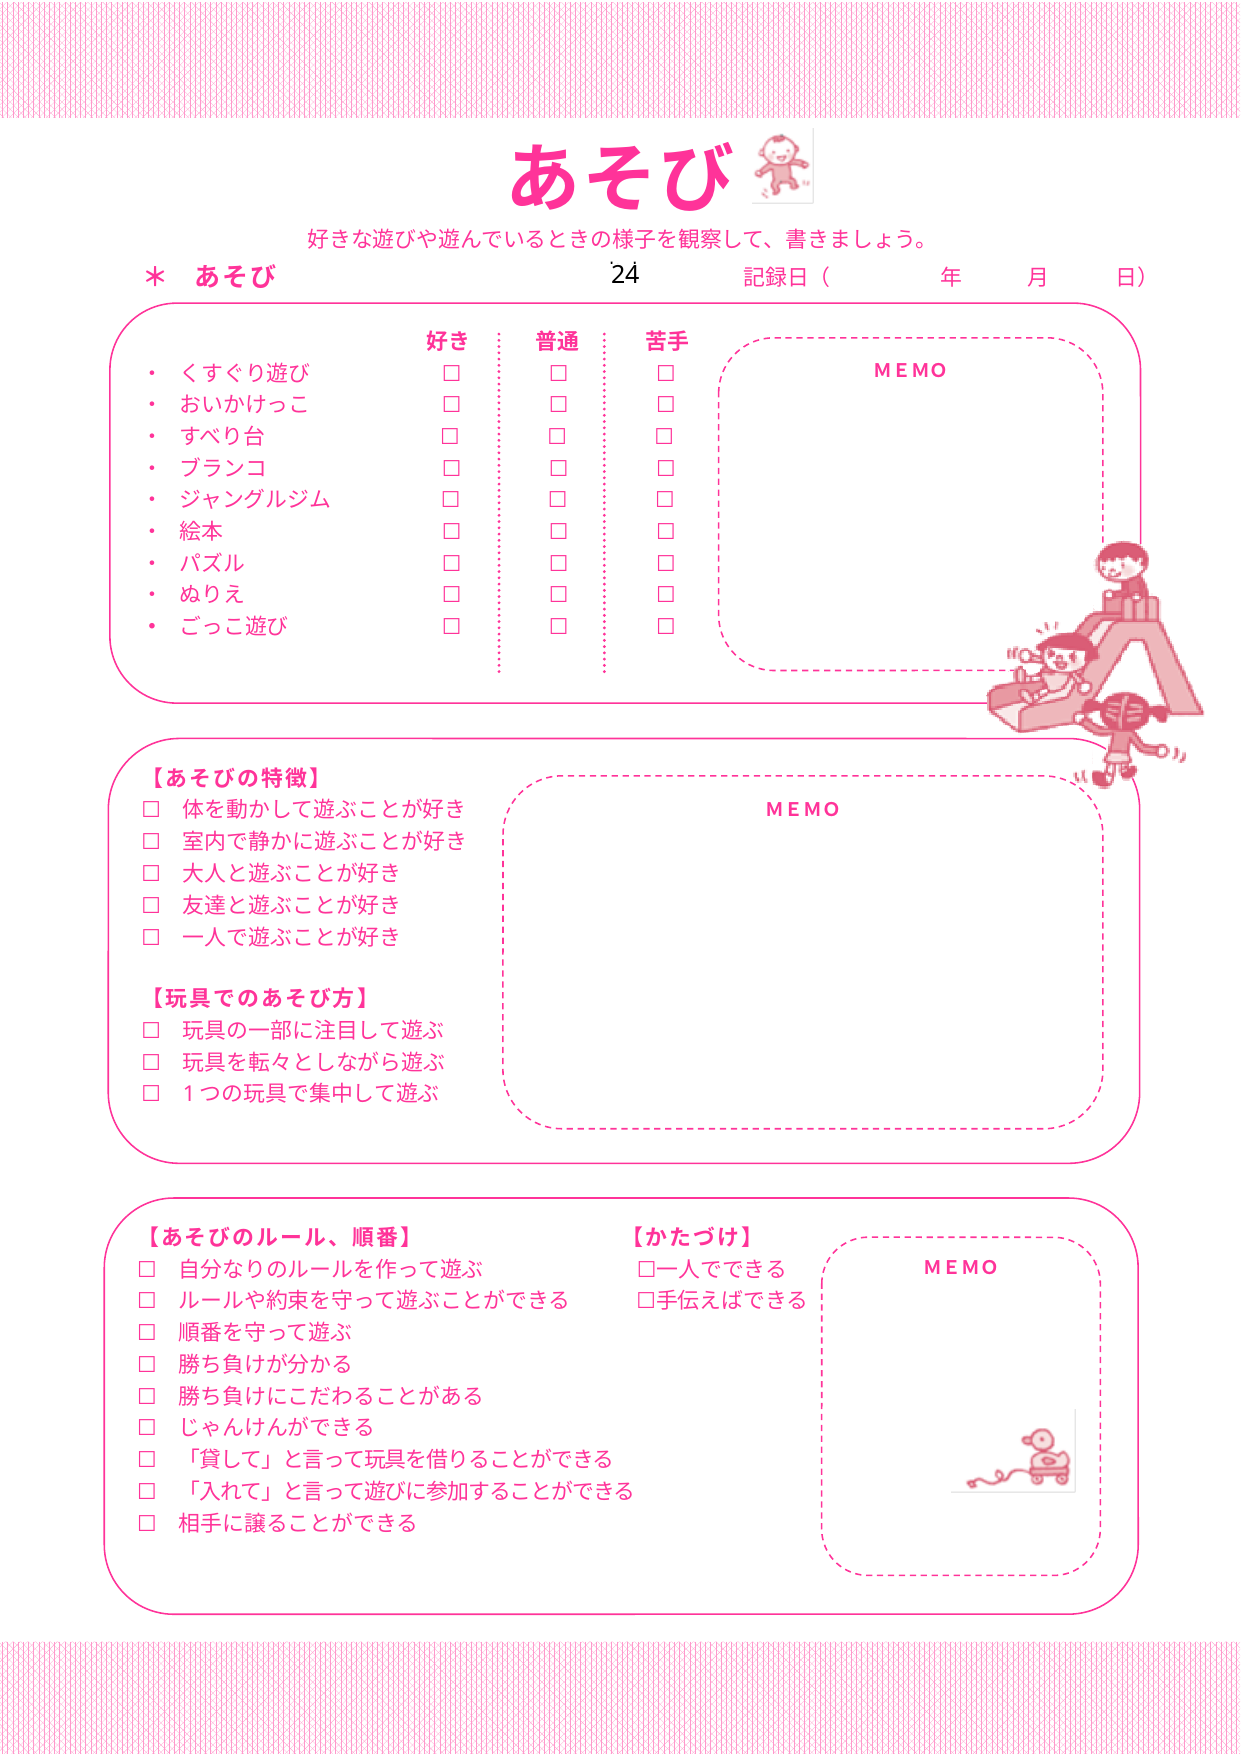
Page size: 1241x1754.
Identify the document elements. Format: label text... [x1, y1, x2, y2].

picture [967, 536, 1213, 793]
text ＊ あそび [142, 257, 1098, 294]
picture [752, 128, 815, 205]
picture [951, 1409, 1077, 1494]
text あそび [142, 118, 1098, 227]
